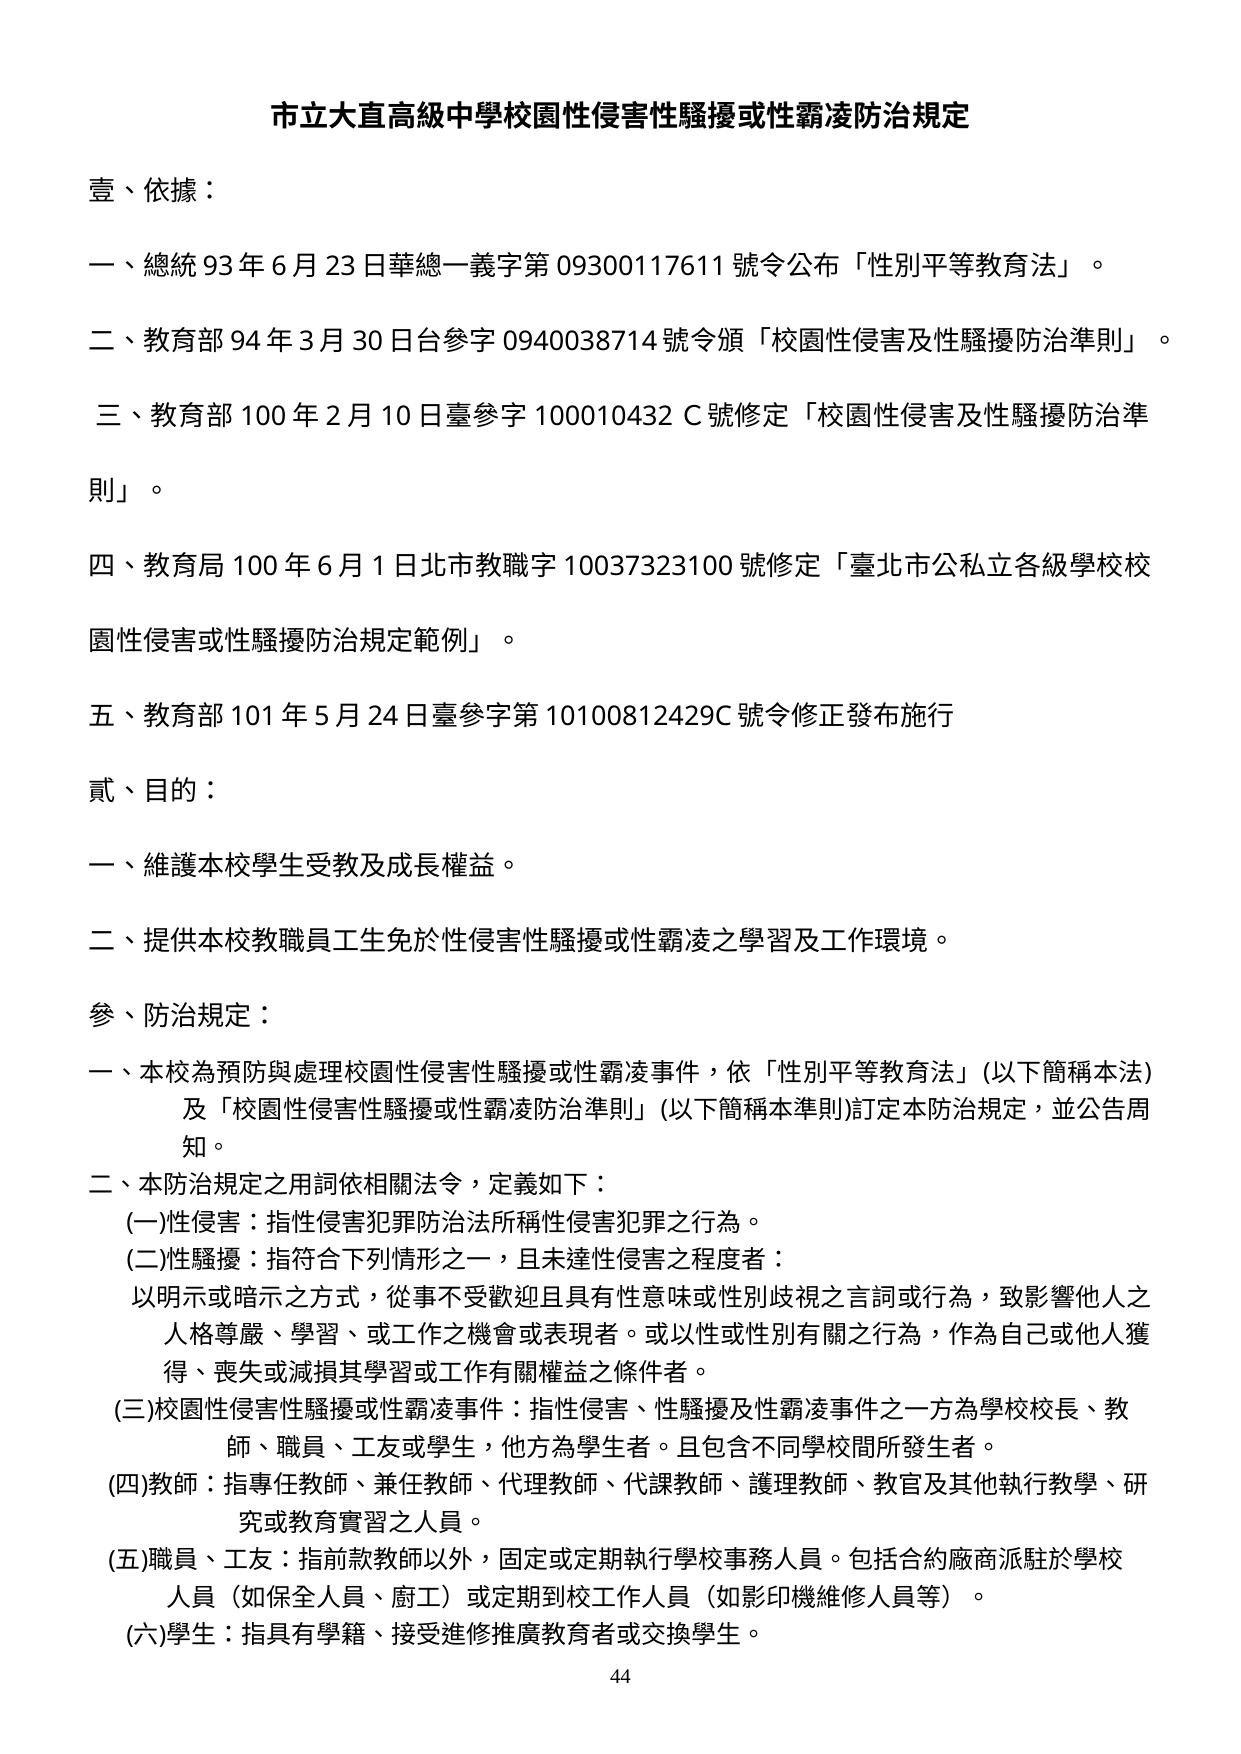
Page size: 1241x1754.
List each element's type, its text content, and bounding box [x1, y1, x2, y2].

text (六)學生：指具有學籍、接受進修推廣教育者或交換學生。 [126, 1614, 1152, 1652]
text 壹、依據： [89, 152, 1152, 227]
text 二、教育部94年3月30日台參字0940038714號令頒「校園性侵害及性騷擾防治準則」。 三、教育部100年2月10日臺參字100010432Ｃ號修定「校園性侵害及性騷擾防治準則」。 [89, 302, 1152, 527]
text 參、防治規定： [89, 977, 1152, 1052]
text 一、總統93年6月23日華總一義字第09300117611號令公布「性別平等教育法」。 [89, 227, 1152, 302]
text 五、教育部101年5月24日臺參字第10100812429C號令修正發布施行 [89, 677, 1152, 752]
text 一、維護本校學生受教及成長權益。 [89, 827, 1152, 902]
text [89, 77, 1152, 152]
text (三)校園性侵害性騷擾或性霸凌事件：指性侵害、性騷擾及性霸凌事件之一方為學校校長、教師、職員、工友或學生，他方為學生者。且包含不同學校間所發生者。 [101, 1389, 1152, 1464]
text 二、本防治規定之用詞依相關法令，定義如下： [89, 1164, 1152, 1202]
text 以明示或暗示之方式，從事不受歡迎且具有性意味或性別歧視之言詞或行為，致影響他人之人格尊嚴、學習、或工作之機會或表現者。或以性或性別有關之行為，作為自己或他人獲得、喪失或減損其學習或工作有關權益之條件者。 [89, 1277, 1152, 1389]
text (一)性侵害：指性侵害犯罪防治法所稱性侵害犯罪之行為。 [126, 1202, 1152, 1239]
text (二)性騷擾：指符合下列情形之一，且未達性侵害之程度者： [126, 1239, 1152, 1277]
text 四、教育局100年6月1日北市教職字10037323100號修定「臺北市公私立各級學校校園性侵害或性騷擾防治規定範例」。 [89, 527, 1152, 677]
text 人員（如保全人員、廚工）或定期到校工作人員（如影印機維修人員等）。 [89, 1577, 1152, 1614]
text (四)教師：指專任教師、兼任教師、代理教師、代課教師、護理教師、教官及其他執行教學、研究或教育實習之人員。 [89, 1464, 1152, 1539]
text 貳、目的： [89, 752, 1152, 827]
text 一、本校為預防與處理校園性侵害性騷擾或性霸凌事件，依「性別平等教育法」(以下簡稱本法)及「校園性侵害性騷擾或性霸凌防治準則」(以下簡稱本準則)訂定本防治規定，並公告周知。 [89, 1052, 1152, 1164]
text (五)職員、工友：指前款教師以外，固定或定期執行學校事務人員。包括合約廠商派駐於學校 [89, 1539, 1152, 1577]
text 二、提供本校教職員工生免於性侵害性騷擾或性霸凌之學習及工作環境。 [89, 902, 1152, 977]
